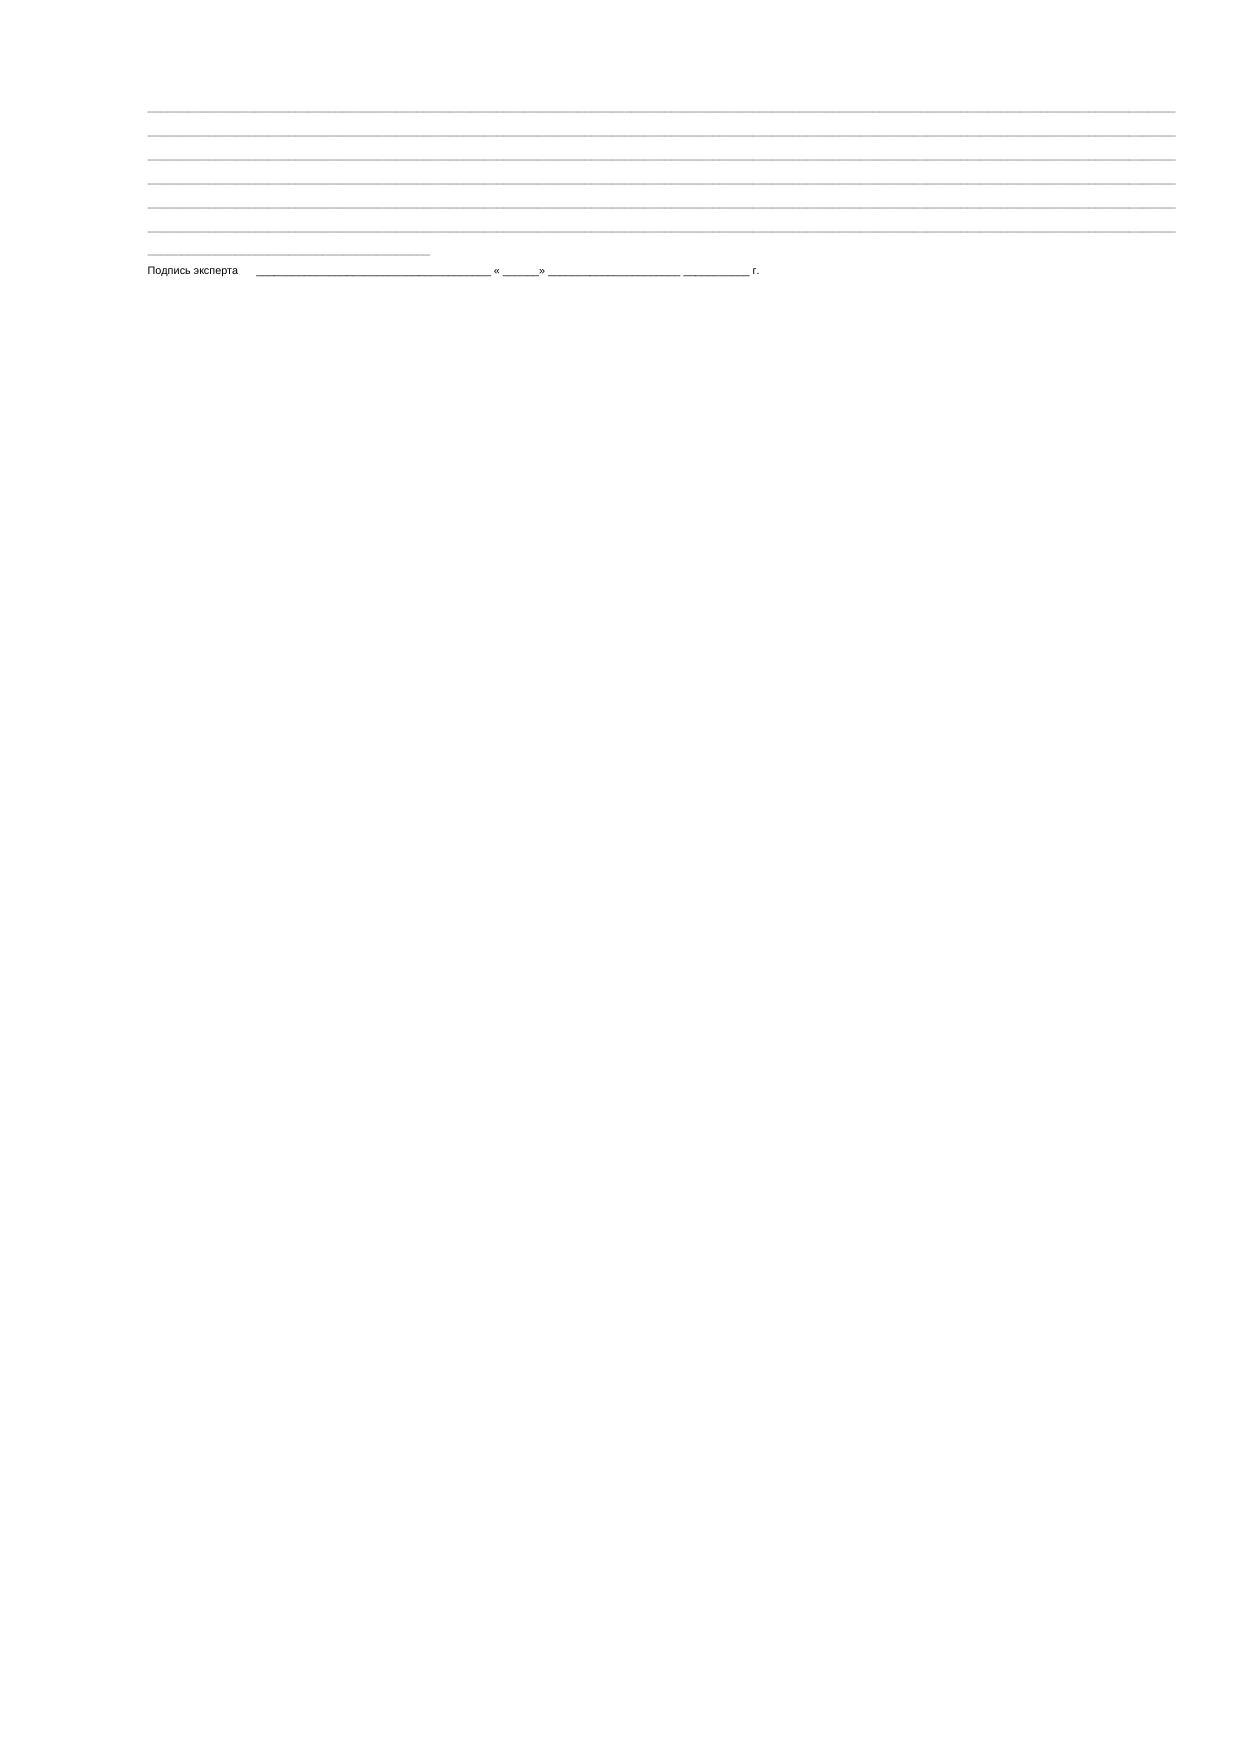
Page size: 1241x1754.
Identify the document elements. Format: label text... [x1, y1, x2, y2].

text Подпись эксперта _______________________________________ « ______» ______________________ ___________ г. [147, 256, 1181, 277]
text ________________________________________________________________________________________________________________________________________________________________________________________________________________________________________________________________________________________________________________________________________________________________________________________________________________________________________________________________________________________________________________________________________________________________________________________________________________________________________________________________________________________________________________________________________________________________________________________________________________________________________________________________________________________________________________________________________________________________________________________________ [147, 89, 1181, 256]
